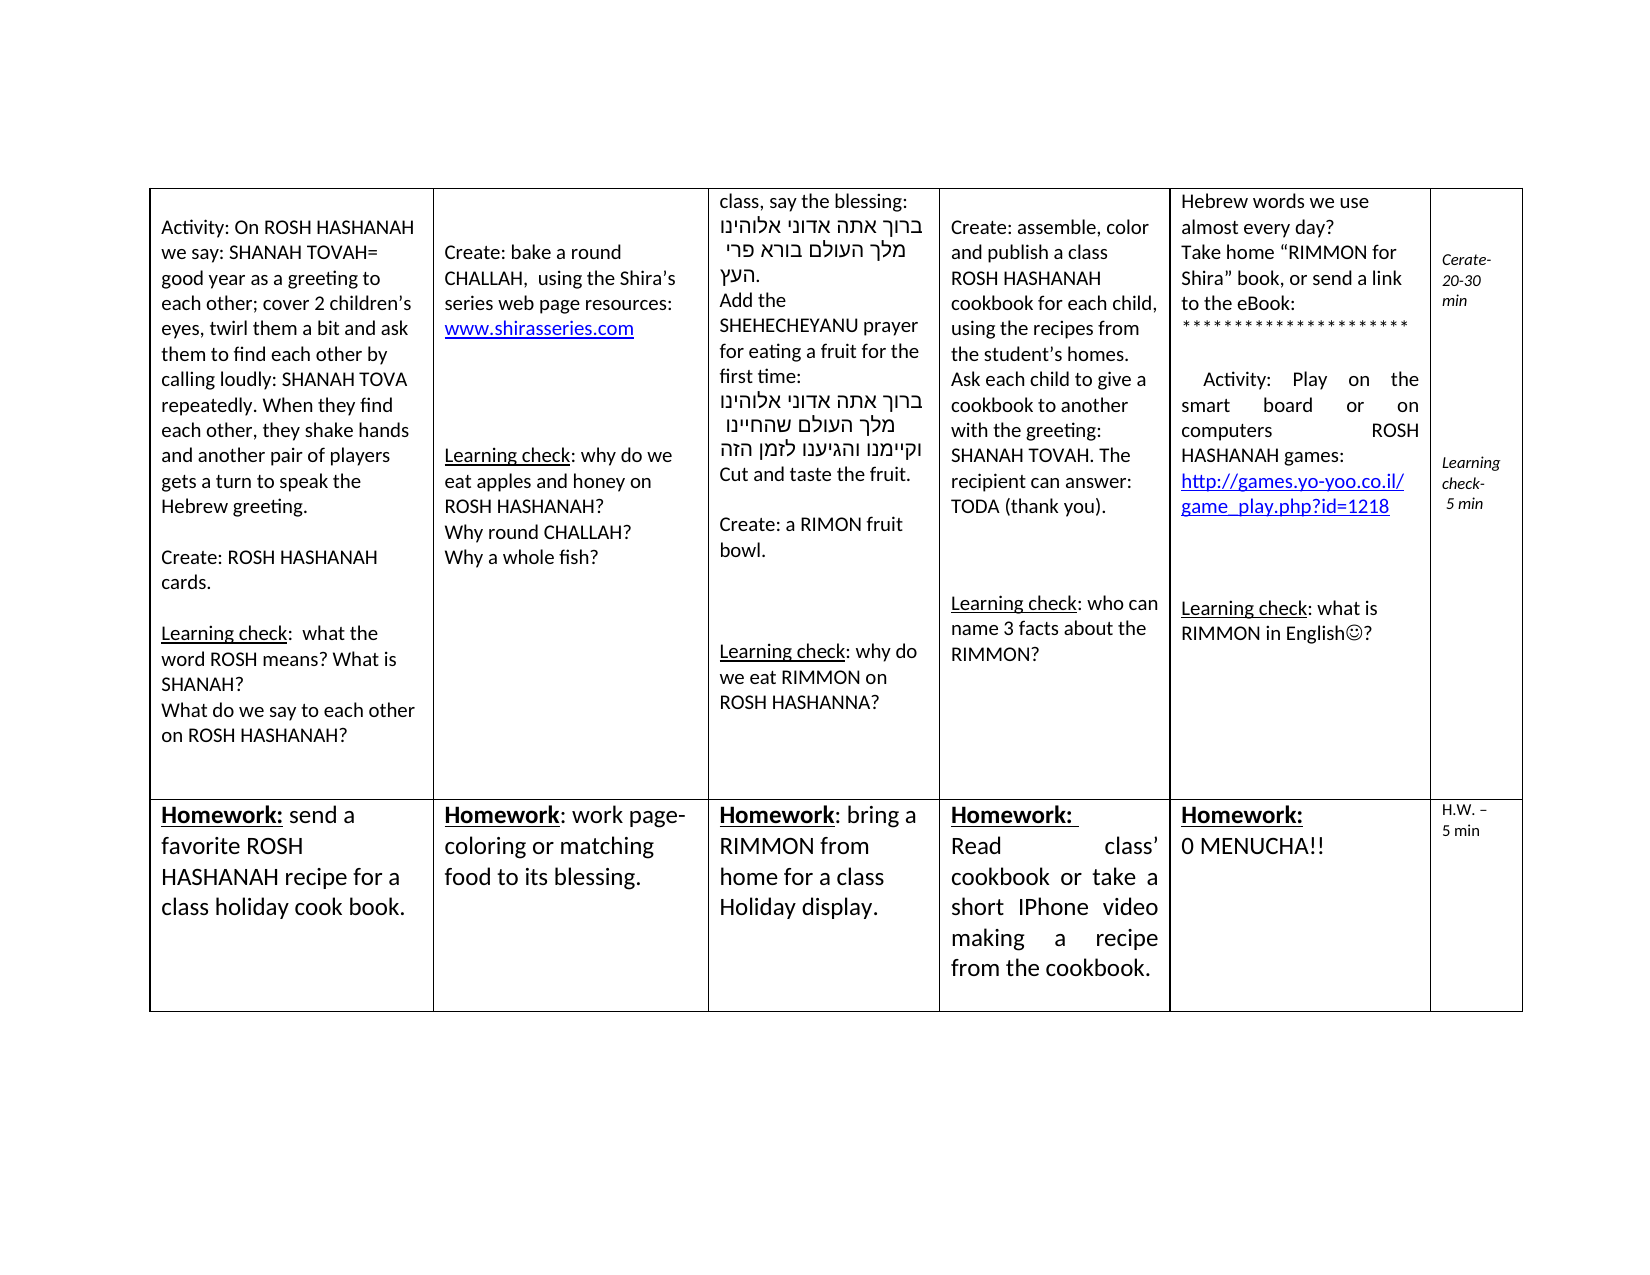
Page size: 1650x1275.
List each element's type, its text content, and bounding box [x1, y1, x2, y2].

table_cell Homework: 0 MENUCHA!! [1171, 800, 1430, 1011]
table_cell Homework: Read class’ cookbook or take a short IPhone video making a recipe from the cookbook. [940, 800, 1169, 1011]
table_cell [1171, 189, 1430, 798]
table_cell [1431, 189, 1522, 798]
table_cell Homework: send a favorite ROSH HASHANAH recipe for a class holiday cook book. [151, 800, 433, 1011]
table_cell Homework: work page- coloring or matching food to its blessing. [434, 800, 708, 1011]
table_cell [709, 189, 939, 798]
table_cell H.W. – 5 min [1431, 800, 1522, 1011]
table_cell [940, 189, 1169, 798]
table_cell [151, 189, 433, 798]
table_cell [434, 189, 708, 798]
table_cell Homework: bring a RIMMON from home for a class Holiday display. [709, 800, 939, 1011]
